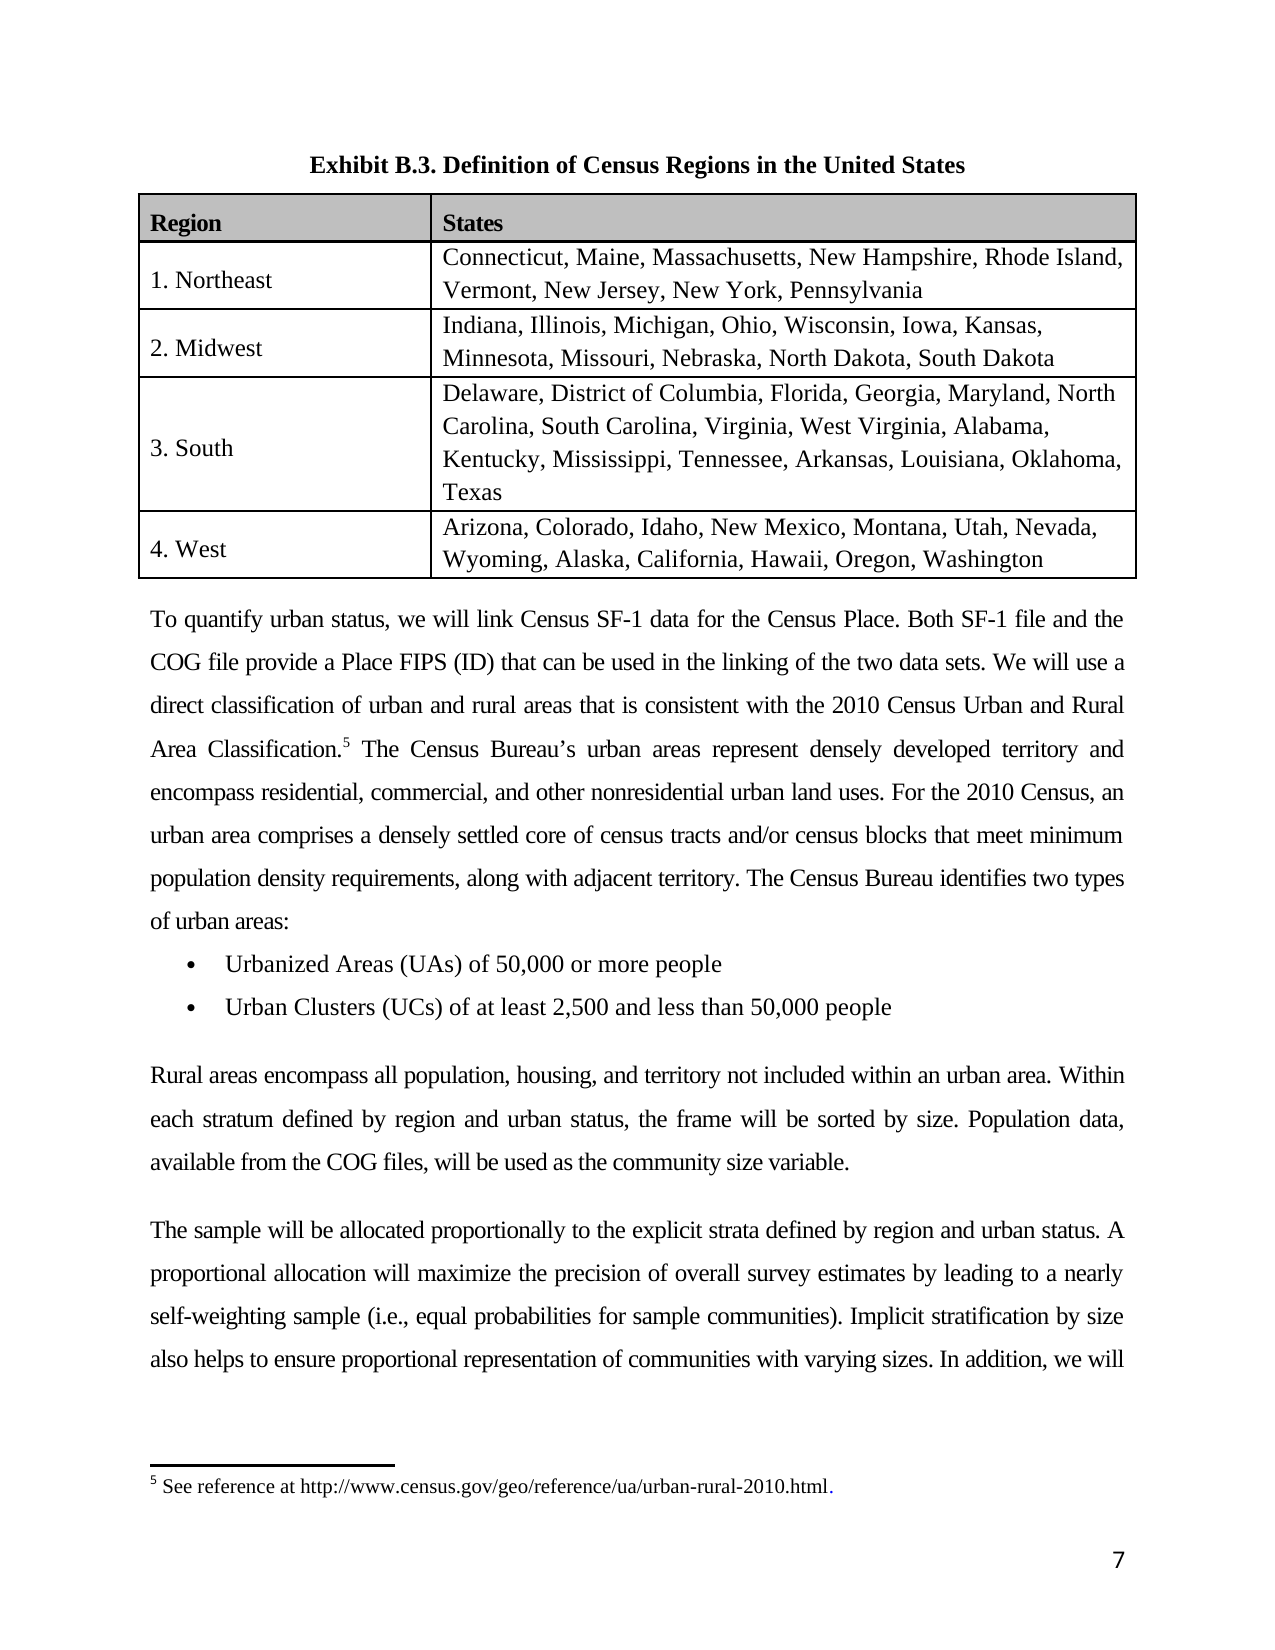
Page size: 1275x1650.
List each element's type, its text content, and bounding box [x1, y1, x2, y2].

table_cell 1. Northeast [140, 243, 430, 308]
text To quantify urban status, we will link Census SF-1 data for the Census Place. Both SF-1 file and the COG file provide a Place FIPS (ID) that can be used in the linking of the two data sets. We will use a direct classification of urban and rural areas that is consistent with the 2010 Census Urban and Rural Area Classification. The Census Bureau’s urban areas represent densely developed territory and encompass residential, commercial, and other nonresidential urban land uses. For the 2010 Census, an urban area comprises a densely settled core of census tracts and/or census blocks that meet minimum population density requirements, along with adjacent territory. The Census Bureau identifies two types of urban areas: [150, 604, 1125, 935]
table_cell Indiana, Illinois, Michigan, Ohio, Wisconsin, Iowa, Kansas, Minnesota, Missouri, Nebraska, North Dakota, South Dakota [432, 310, 1135, 376]
table_cell 4. West [140, 512, 430, 577]
table_cell Arizona, Colorado, Idaho, New Mexico, Montana, Utah, Nevada, Wyoming, Alaska, California, Hawaii, Oregon, Washington [432, 512, 1135, 577]
text Exhibit B.3. Definition of Census Regions in the United States [150, 150, 1125, 179]
table_header States [432, 195, 1135, 240]
list Urbanized Areas (UAs) of 50,000 or more people [187, 949, 1125, 978]
text Rural areas encompass all population, housing, and territory not included within an urban area. Within each stratum defined by region and urban status, the frame will be sorted by size. Population data, available from the COG files, will be used as the community size variable. [150, 1061, 1125, 1176]
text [150, 1215, 1125, 1373]
table_cell 2. Midwest [140, 310, 430, 376]
table_cell 3. South [140, 378, 430, 509]
table_cell Delaware, District of Columbia, Florida, Georgia, Maryland, North Carolina, South Carolina, Virginia, West Virginia, Alabama, Kentucky, Mississippi, Tennessee, Arkansas, Louisiana, Oklahoma, Texas [432, 378, 1135, 509]
list Urban Clusters (UCs) of at least 2,500 and less than 50,000 people [187, 992, 1125, 1021]
table_cell Connecticut, Maine, Massachusetts, New Hampshire, Rhode Island, Vermont, New Jersey, New York, Pennsylvania [432, 243, 1135, 308]
table_header Region [140, 195, 430, 240]
